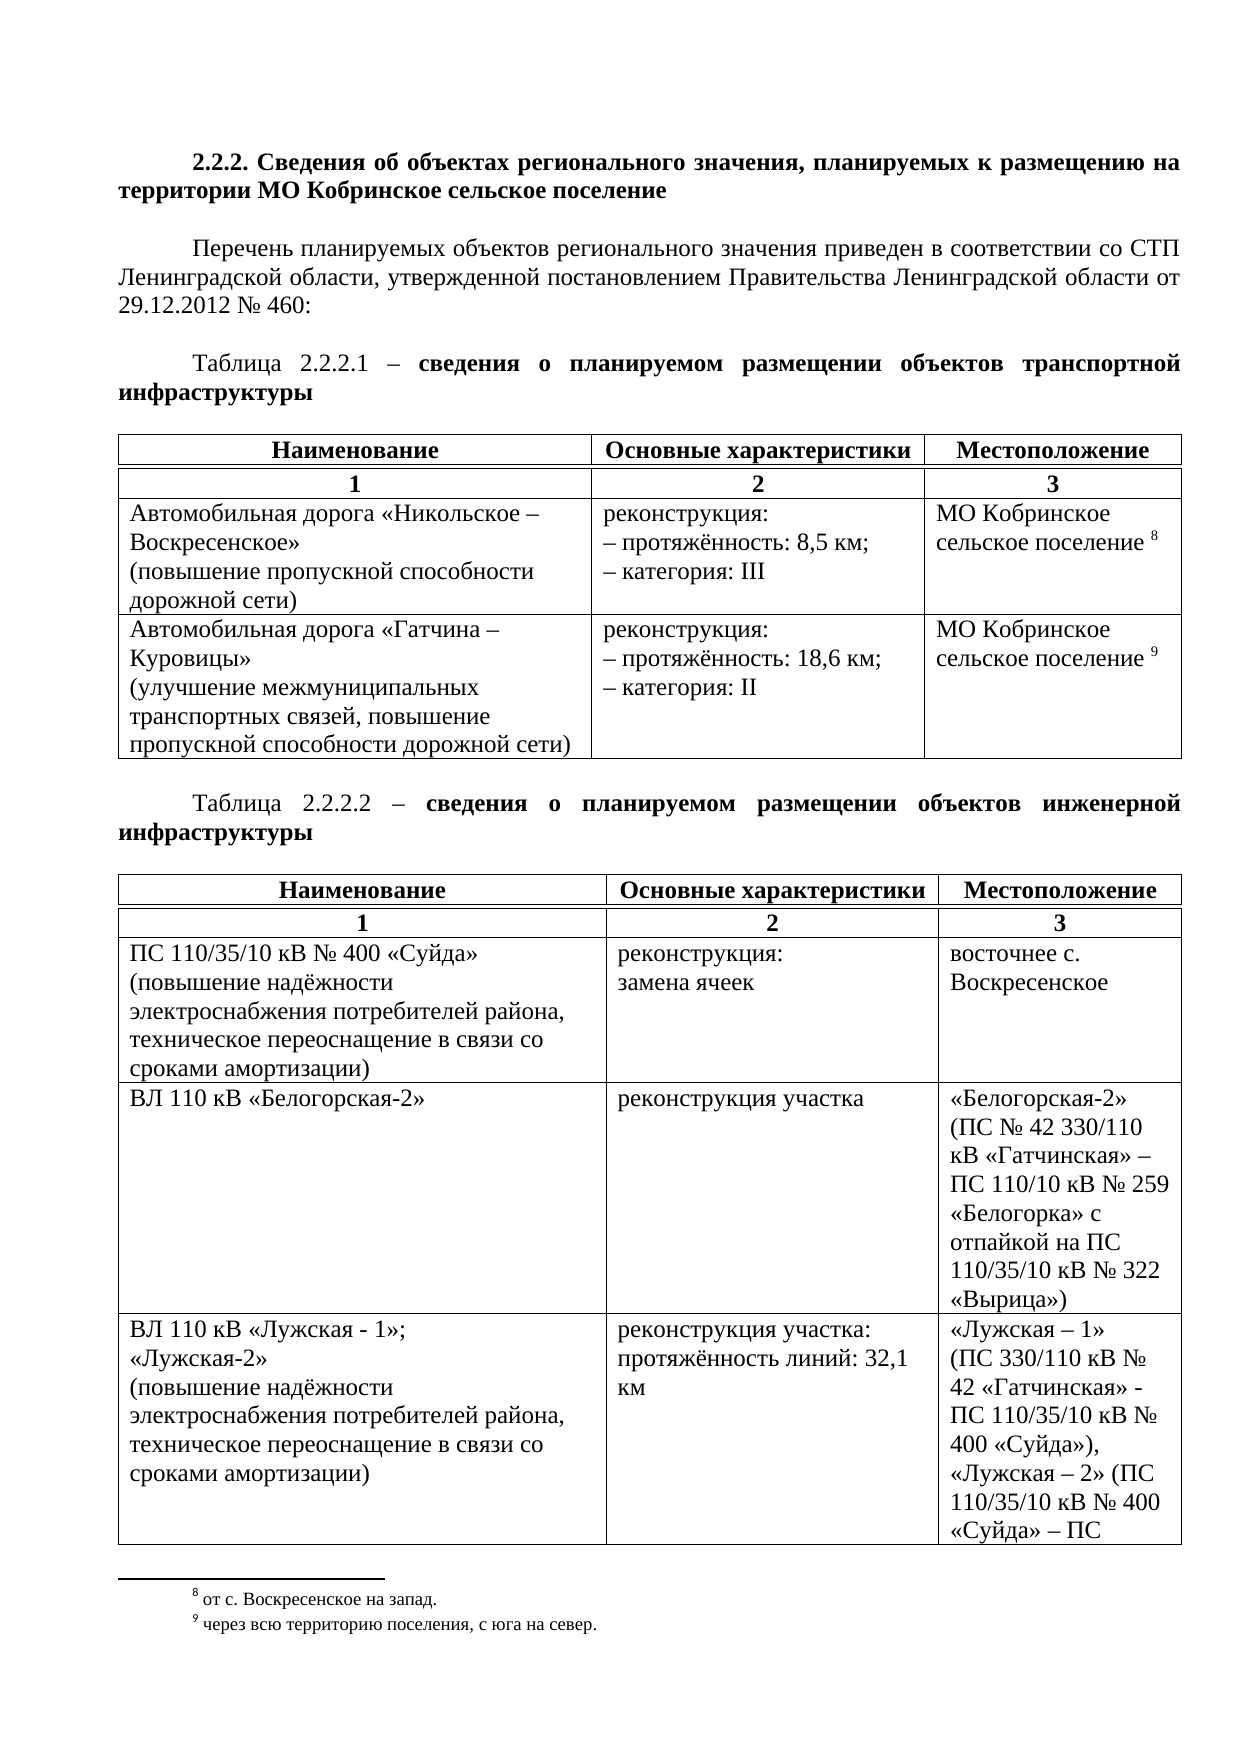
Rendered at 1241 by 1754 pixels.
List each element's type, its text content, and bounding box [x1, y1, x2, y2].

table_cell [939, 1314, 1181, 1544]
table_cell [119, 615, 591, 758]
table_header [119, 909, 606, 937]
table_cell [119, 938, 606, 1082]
text Таблица 2.2.2.1 – сведения о планируемом размещении объектов транспортной инфраструктуры [118, 348, 1181, 406]
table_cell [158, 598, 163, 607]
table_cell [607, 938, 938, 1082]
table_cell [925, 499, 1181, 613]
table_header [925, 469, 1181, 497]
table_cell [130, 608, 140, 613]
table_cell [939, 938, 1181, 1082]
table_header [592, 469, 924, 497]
text Перечень планируемых объектов регионального значения приведен в соответствии со СТП Ленинградской области, утвержденной постановлением Правительства Ленинградской области от 29.12.2012 № 460: [118, 233, 1181, 319]
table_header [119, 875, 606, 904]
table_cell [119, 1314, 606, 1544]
text 2.2.2. Сведения об объектах регионального значения, планируемых к размещению на территории МО Кобринское сельское поселение [118, 147, 1181, 204]
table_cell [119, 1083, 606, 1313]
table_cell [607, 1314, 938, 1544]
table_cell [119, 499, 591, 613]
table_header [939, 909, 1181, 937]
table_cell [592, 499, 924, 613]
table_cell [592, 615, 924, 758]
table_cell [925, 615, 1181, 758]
text Таблица 2.2.2.2 – сведения о планируемом размещении объектов инженерной инфраструктуры [118, 788, 1181, 846]
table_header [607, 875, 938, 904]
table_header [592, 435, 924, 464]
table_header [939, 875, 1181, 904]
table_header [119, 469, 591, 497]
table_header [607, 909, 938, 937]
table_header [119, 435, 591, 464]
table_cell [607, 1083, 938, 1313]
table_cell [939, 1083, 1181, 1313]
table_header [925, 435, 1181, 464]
